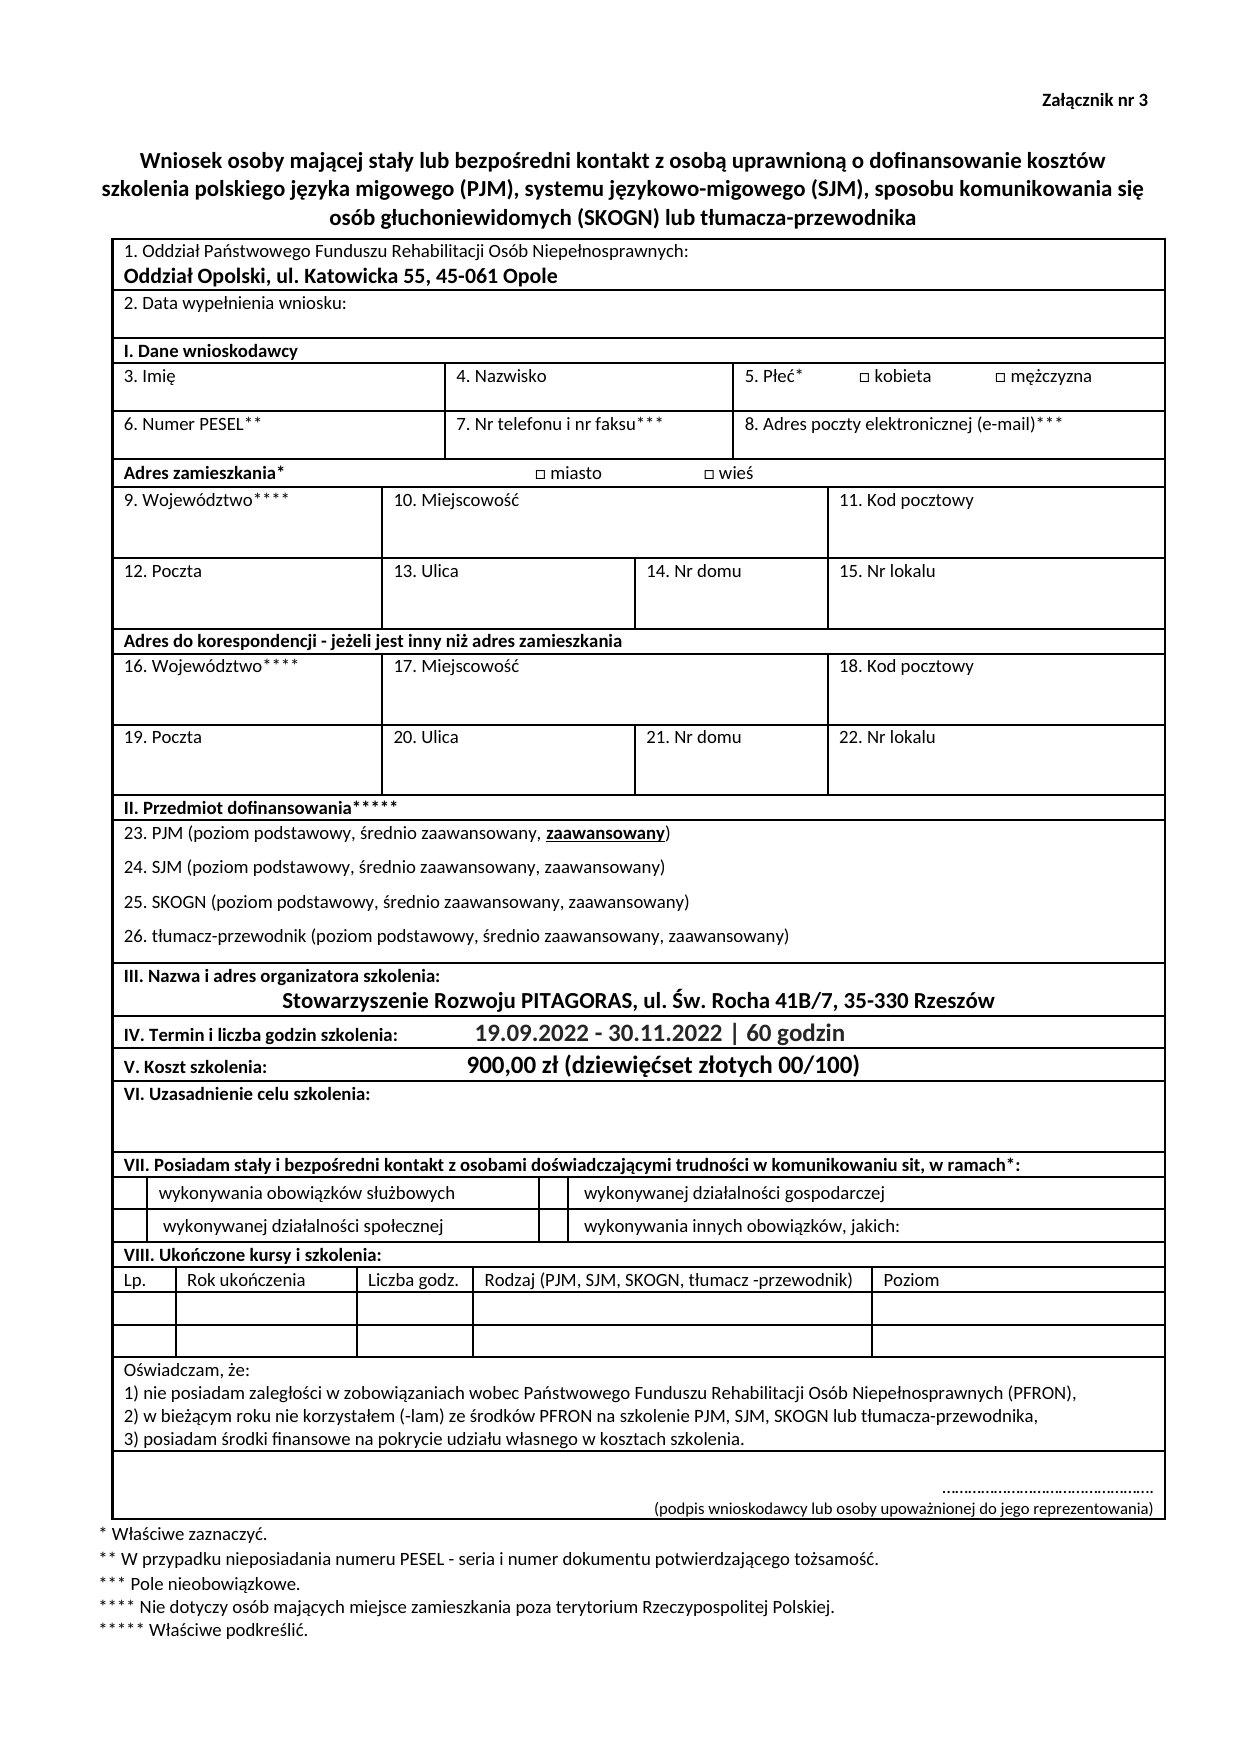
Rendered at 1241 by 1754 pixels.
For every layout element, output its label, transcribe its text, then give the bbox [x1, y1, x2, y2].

table_cell 15. Nr lokalu [829, 559, 1164, 628]
table_cell 23. PJM (poziom podstawowy, średnio zaawansowany, zaawansowany) 24. SJM (poziom podstawowy, średnio zaawansowany, zaawansowany) 25. SKOGN (poziom podstawowy, średnio zaawansowany, zaawansowany) 26. tłumacz-przewodnik (poziom podstawowy, średnio zaawansowany, zaawansowany) [114, 821, 1164, 962]
text * Właściwe zaznaczyć. [98, 1520, 1148, 1545]
table_cell wykonywanej działalności gospodarczej [569, 1178, 1164, 1208]
table_cell 17. Miejscowość [383, 655, 827, 723]
table_cell wykonywanej działalności społecznej [148, 1210, 538, 1241]
table_cell II. Przedmiot dofinansowania***** [114, 796, 1164, 819]
table_cell wykonywania obowiązków służbowych [148, 1178, 538, 1208]
table_cell 18. Kod pocztowy [829, 655, 1164, 723]
table_cell Adres do korespondencji - jeżeli jest inny niż adres zamieszkania [114, 630, 1164, 653]
table_cell wykonywania innych obowiązków, jakich: [569, 1210, 1164, 1241]
table_cell [540, 1210, 567, 1241]
table_cell 11. Kod pocztowy [829, 488, 1164, 557]
table_cell VI. Uzasadnienie celu szkolenia: [114, 1082, 1164, 1151]
table_cell VIII. Ukończone kursy i szkolenia: [114, 1243, 1164, 1266]
table_cell [474, 1326, 871, 1356]
table_cell 22. Nr lokalu [829, 726, 1164, 794]
table_cell [873, 1293, 1164, 1324]
text Załącznik nr 3 [977, 89, 1148, 112]
table_cell V. Koszt szkolenia: 900,00 zł (dziewięćset złotych 00/100) [114, 1049, 1164, 1080]
text ** W przypadku nieposiadania numeru PESEL - seria i numer dokumentu potwierdzającego tożsamość. [98, 1545, 1148, 1570]
table_cell Adres zamieszkania* □ miasto □ wieś [114, 460, 1164, 486]
table_cell [177, 1326, 356, 1356]
table_cell 12. Poczta [114, 559, 381, 628]
table_cell Poziom [873, 1268, 1164, 1291]
table_cell 3. Imię [114, 364, 444, 410]
table_cell 8. Adres poczty elektronicznej (e-mail)*** [734, 412, 1164, 458]
table_cell [177, 1293, 356, 1324]
table_cell 21. Nr domu [636, 726, 827, 794]
table_cell 16. Województwo**** [114, 655, 381, 723]
table_cell [873, 1326, 1164, 1356]
table_cell [540, 1178, 567, 1208]
table_cell I. Dane wnioskodawcy [114, 339, 1164, 362]
text *** Pole nieobowiązkowe. [98, 1570, 1148, 1595]
table_header 1. Oddział Państwowego Funduszu Rehabilitacji Osób Niepełnosprawnych: Oddział Opolski, ul. Katowicka 55, 45-061 Opole [114, 240, 1164, 289]
table_cell 7. Nr telefonu i nr faksu*** [446, 412, 732, 458]
table_cell III. Nazwa i adres organizatora szkolenia: Stowarzyszenie Rozwoju PITAGORAS, ul. Św. Rocha 41B/7, 35-330 Rzeszów [114, 964, 1164, 1015]
table_cell 5. Płeć* □ kobieta □ mężczyzna [734, 364, 1164, 410]
table_cell 9. Województwo**** [114, 488, 381, 557]
table_cell [114, 1178, 146, 1208]
table_cell [114, 1293, 175, 1324]
table_cell 4. Nazwisko [446, 364, 732, 410]
table_cell 13. Ulica [383, 559, 634, 628]
table_cell …………………………………………. (podpis wnioskodawcy lub osoby upoważnionej do jego reprezentowania) [114, 1452, 1164, 1518]
table_cell VII. Posiadam stały i bezpośredni kontakt z osobami doświadczającymi trudności w komunikowaniu sit, w ramach*: [114, 1153, 1164, 1176]
table_cell 10. Miejscowość [383, 488, 827, 557]
table_cell 19. Poczta [114, 726, 381, 794]
text ***** Właściwe podkreślić. [98, 1618, 1112, 1641]
text Wniosek osoby mającej stały lub bezpośredni kontakt z osobą uprawnioną o dofinansowanie kosztów szkolenia polskiego języka migowego (PJM), systemu językowo-migowego (SJM), sposobu komunikowania się osób głuchoniewidomych (SKOGN) lub tłumacza-przewodnika [98, 147, 1148, 231]
table_cell 20. Ulica [383, 726, 634, 794]
text **** Nie dotyczy osób mających miejsce zamieszkania poza terytorium Rzeczypospolitej Polskiej. [98, 1595, 1112, 1618]
table_cell [358, 1293, 472, 1324]
table_cell IV. Termin i liczba godzin szkolenia: 19.09.2022 - 30.11.2022 | 60 godzin [114, 1017, 1164, 1047]
table_cell 14. Nr domu [636, 559, 827, 628]
table_cell [474, 1293, 871, 1324]
table_cell 2. Data wypełnienia wniosku: [114, 291, 1164, 337]
table_cell Rodzaj (PJM, SJM, SKOGN, tłumacz -przewodnik) [474, 1268, 871, 1291]
table_cell 6. Numer PESEL** [114, 412, 444, 458]
table_cell [114, 1210, 146, 1241]
table_cell Rok ukończenia [177, 1268, 356, 1291]
table_cell Oświadczam, że: 1) nie posiadam zaległości w zobowiązaniach wobec Państwowego Funduszu Rehabilitacji Osób Niepełnosprawnych (PFRON), 2) w bieżącym roku nie korzystałem (-lam) ze środków PFRON na szkolenie PJM, SJM, SKOGN lub tłumacza-przewodnika, 3) posiadam środki finansowe na pokrycie udziału własnego w kosztach szkolenia. [114, 1358, 1164, 1450]
table_cell Liczba godz. [358, 1268, 472, 1291]
table_cell [358, 1326, 472, 1356]
table_cell [114, 1326, 175, 1356]
table_cell Lp. [114, 1268, 175, 1291]
